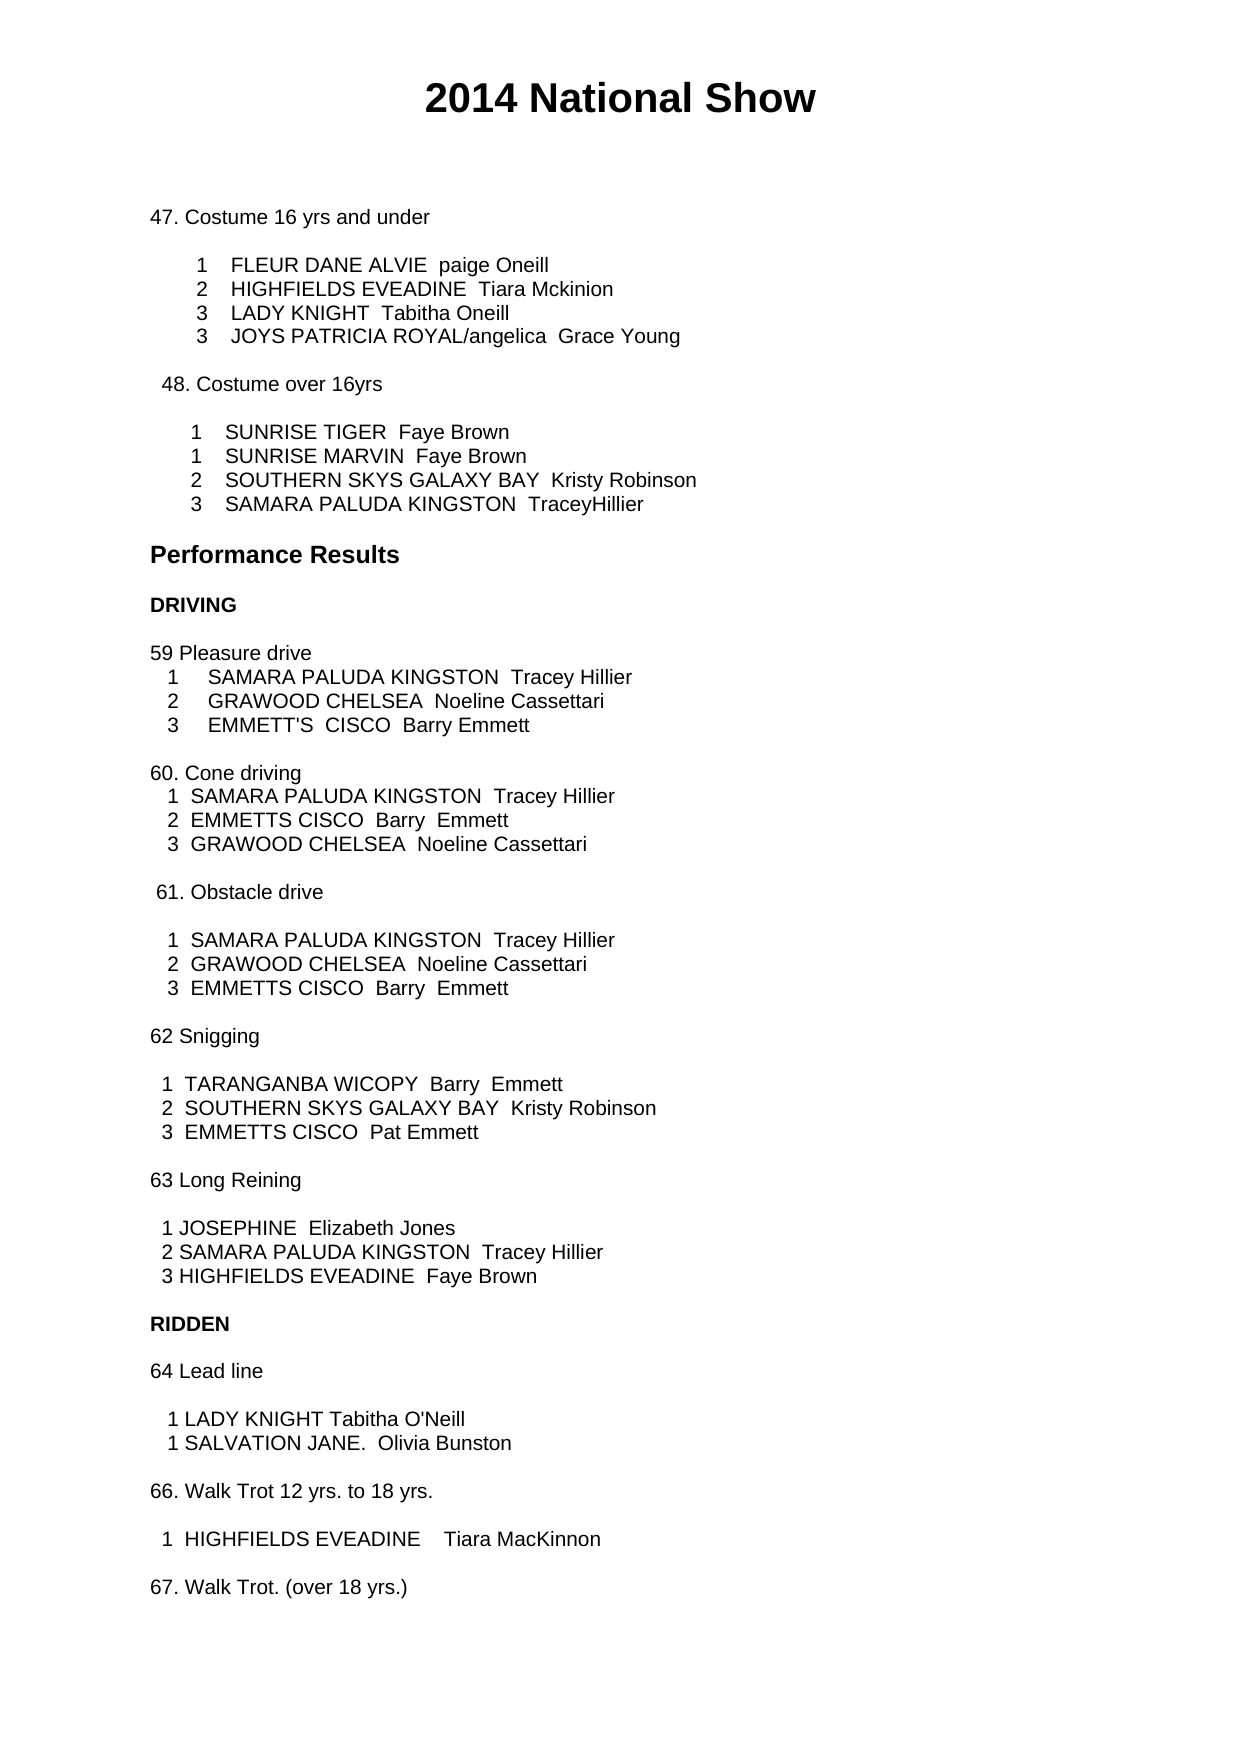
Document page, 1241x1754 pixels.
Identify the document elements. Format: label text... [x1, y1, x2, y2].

text 3 EMMETTS CISCO Pat Emmett [150, 1120, 1090, 1144]
text 1 FLEUR DANE ALVIE paige Oneill [150, 252, 1090, 276]
text 3 LADY KNIGHT Tabitha Oneill [150, 300, 1090, 324]
text Performance Results [150, 540, 1090, 569]
text 1 SALVATION JANE. Olivia Bunston [150, 1431, 1090, 1455]
text 1 SUNRISE MARVIN Faye Brown [150, 444, 1090, 468]
text 48. Costume over 16yrs [150, 372, 1090, 396]
text 60. Cone driving [150, 760, 1090, 784]
text DRIVING [150, 593, 1090, 617]
text 64 Lead line [150, 1359, 1090, 1383]
text 1 SUNRISE TIGER Faye Brown [150, 420, 1090, 444]
text 66. Walk Trot 12 yrs. to 18 yrs. [150, 1479, 1090, 1503]
text RIDDEN [150, 1311, 1090, 1335]
text 2 HIGHFIELDS EVEADINE Tiara Mckinion [150, 276, 1090, 300]
text 47. Costume 16 yrs and under [150, 204, 1090, 228]
text 1 TARANGANBA WICOPY Barry Emmett [150, 1072, 1090, 1096]
text 3 JOYS PATRICIA ROYAL/angelica Grace Young [150, 324, 1090, 348]
text 3 HIGHFIELDS EVEADINE Faye Brown [150, 1263, 1090, 1287]
text 62 Snigging [150, 1024, 1090, 1048]
text 61. Obstacle drive [150, 880, 1090, 904]
text 1 SAMARA PALUDA KINGSTON Tracey Hillier [150, 928, 1090, 952]
text 3 SAMARA PALUDA KINGSTON TraceyHillier [150, 492, 1090, 516]
text 59 Pleasure drive [150, 641, 1090, 664]
text 3 GRAWOOD CHELSEA Noeline Cassettari [150, 832, 1090, 856]
text 2 GRAWOOD CHELSEA Noeline Cassettari [150, 952, 1090, 976]
text 1 LADY KNIGHT Tabitha O'Neill [150, 1407, 1090, 1431]
text 1 JOSEPHINE Elizabeth Jones [150, 1216, 1090, 1239]
text 2 SOUTHERN SKYS GALAXY BAY Kristy Robinson [150, 468, 1090, 492]
text 63 Long Reining [150, 1168, 1090, 1192]
text 1 SAMARA PALUDA KINGSTON Tracey Hillier [150, 784, 1090, 808]
text 3 EMMETT'S CISCO Barry Emmett [150, 712, 1090, 736]
text 2 GRAWOOD CHELSEA Noeline Cassettari [150, 688, 1090, 712]
text 67. Walk Trot. (over 18 yrs.) [150, 1575, 1090, 1599]
text 1 HIGHFIELDS EVEADINE Tiara MacKinnon [150, 1527, 1090, 1551]
text 2 SOUTHERN SKYS GALAXY BAY Kristy Robinson [150, 1096, 1090, 1120]
text 3 EMMETTS CISCO Barry Emmett [150, 976, 1090, 1000]
text 2 EMMETTS CISCO Barry Emmett [150, 808, 1090, 832]
text 2 SAMARA PALUDA KINGSTON Tracey Hillier [150, 1239, 1090, 1263]
text 1 SAMARA PALUDA KINGSTON Tracey Hillier [150, 664, 1090, 688]
